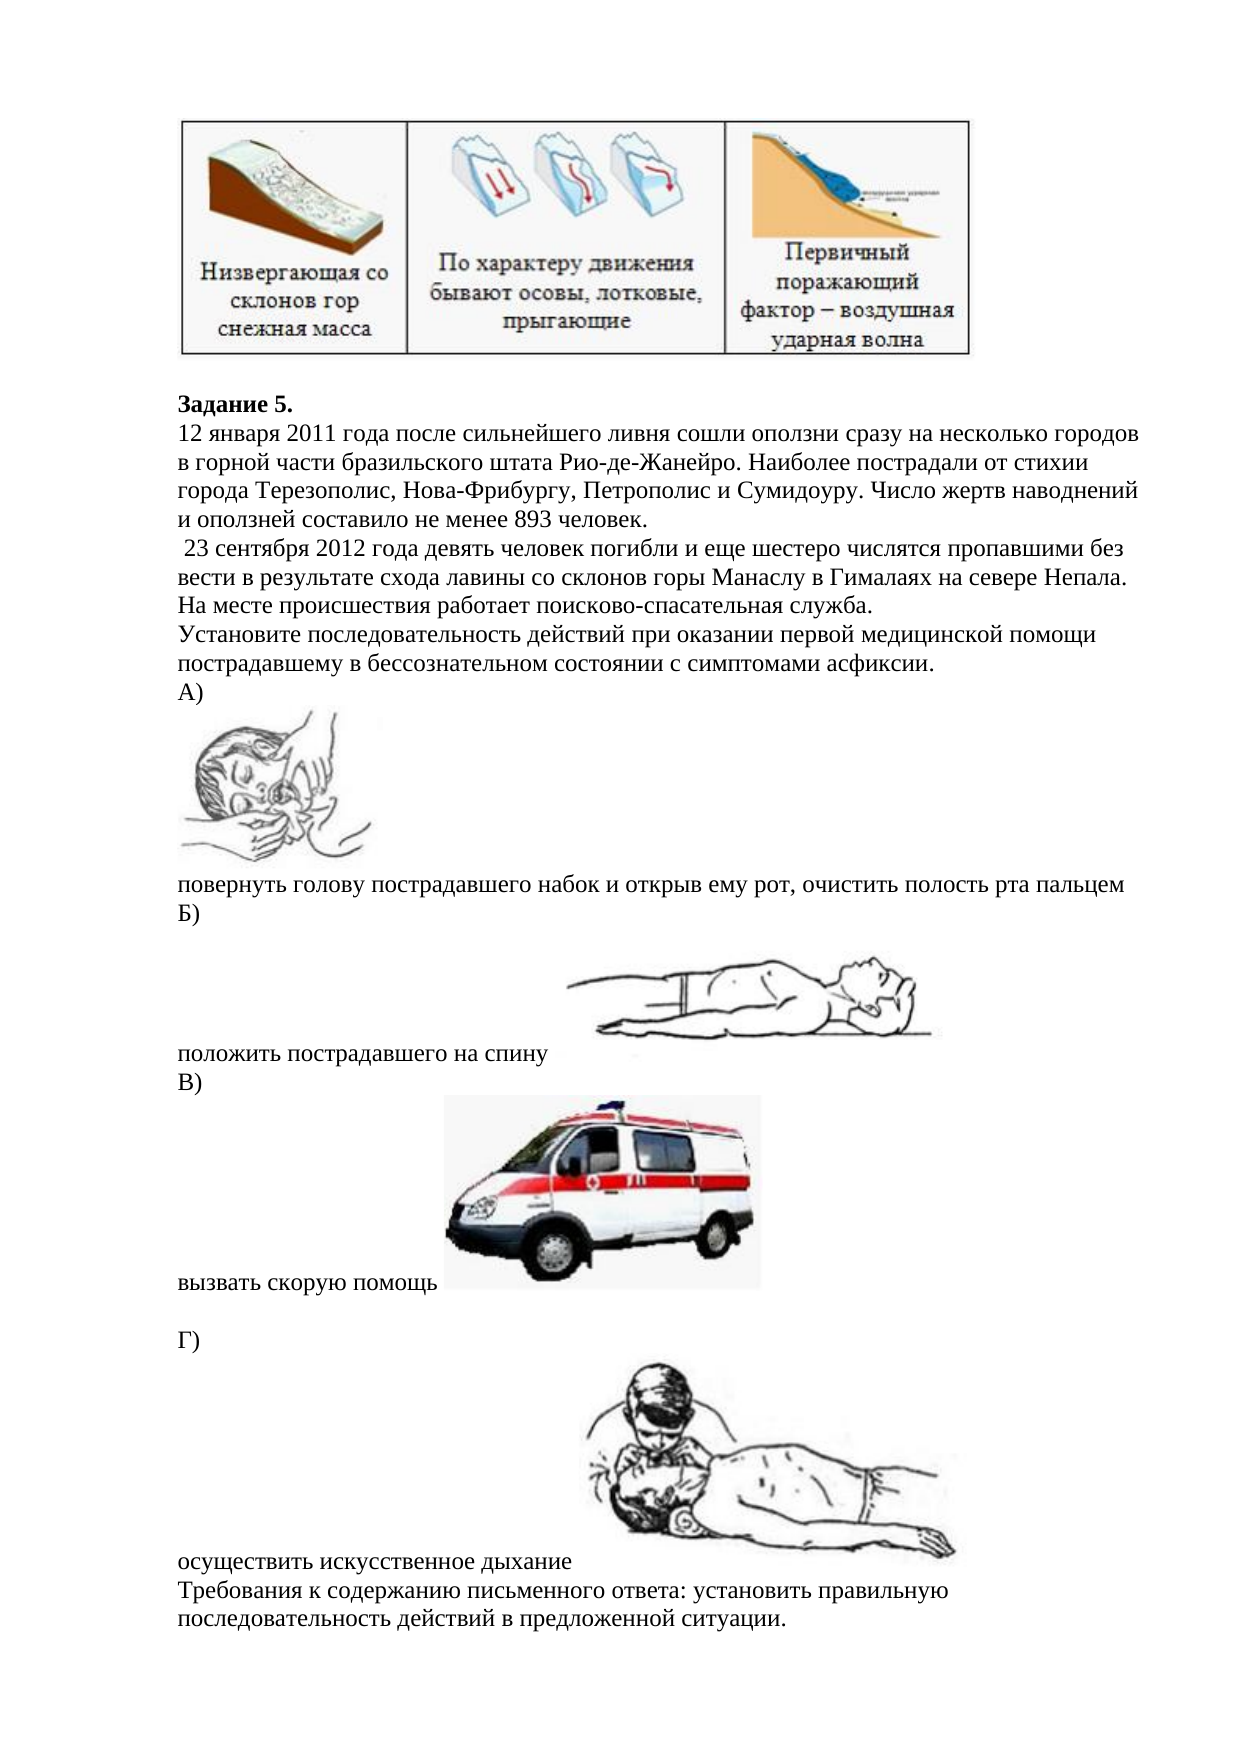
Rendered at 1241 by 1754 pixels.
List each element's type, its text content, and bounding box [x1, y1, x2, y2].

picture [578, 1353, 969, 1570]
text Б) [177, 898, 1152, 927]
text Требования к содержанию письменного ответа: установить правильную последовательность действий в предложенной ситуации. [177, 1575, 1152, 1632]
text Установите последовательность действий при оказании первой медицинской помощи пострадавшему в бессознательном состоянии с симптомами асфиксии. [177, 619, 1152, 677]
picture [443, 1095, 763, 1291]
text повернуть голову пострадавшего набок и открыв ему рот, очистить полость рта пальцем [177, 869, 1152, 898]
picture [177, 705, 384, 870]
picture [554, 926, 949, 1062]
text А) [177, 677, 1152, 705]
picture [177, 118, 976, 361]
text 12 января 2011 года после сильнейшего ливня сошли оползни сразу на несколько городов в горной части бразильского штата Рио-де-Жанейро. Наиболее пострадали от стихии города Терезополис, Нова-Фрибургу, Петрополис и Сумидоуру. Число жертв наводнений и оползней составило не менее 893 человек. [177, 418, 1152, 533]
text Г) [177, 1325, 1152, 1354]
text Задание 5. [177, 389, 1152, 418]
text В) [177, 1067, 1152, 1095]
text 23 сентября 2012 года девять человек погибли и еще шестеро числятся пропавшими без вести в результате схода лавины со склонов горы Манаслу в Гималаях на севере Непала. На месте происшествия работает поисково-спасательная служба. [177, 533, 1152, 619]
